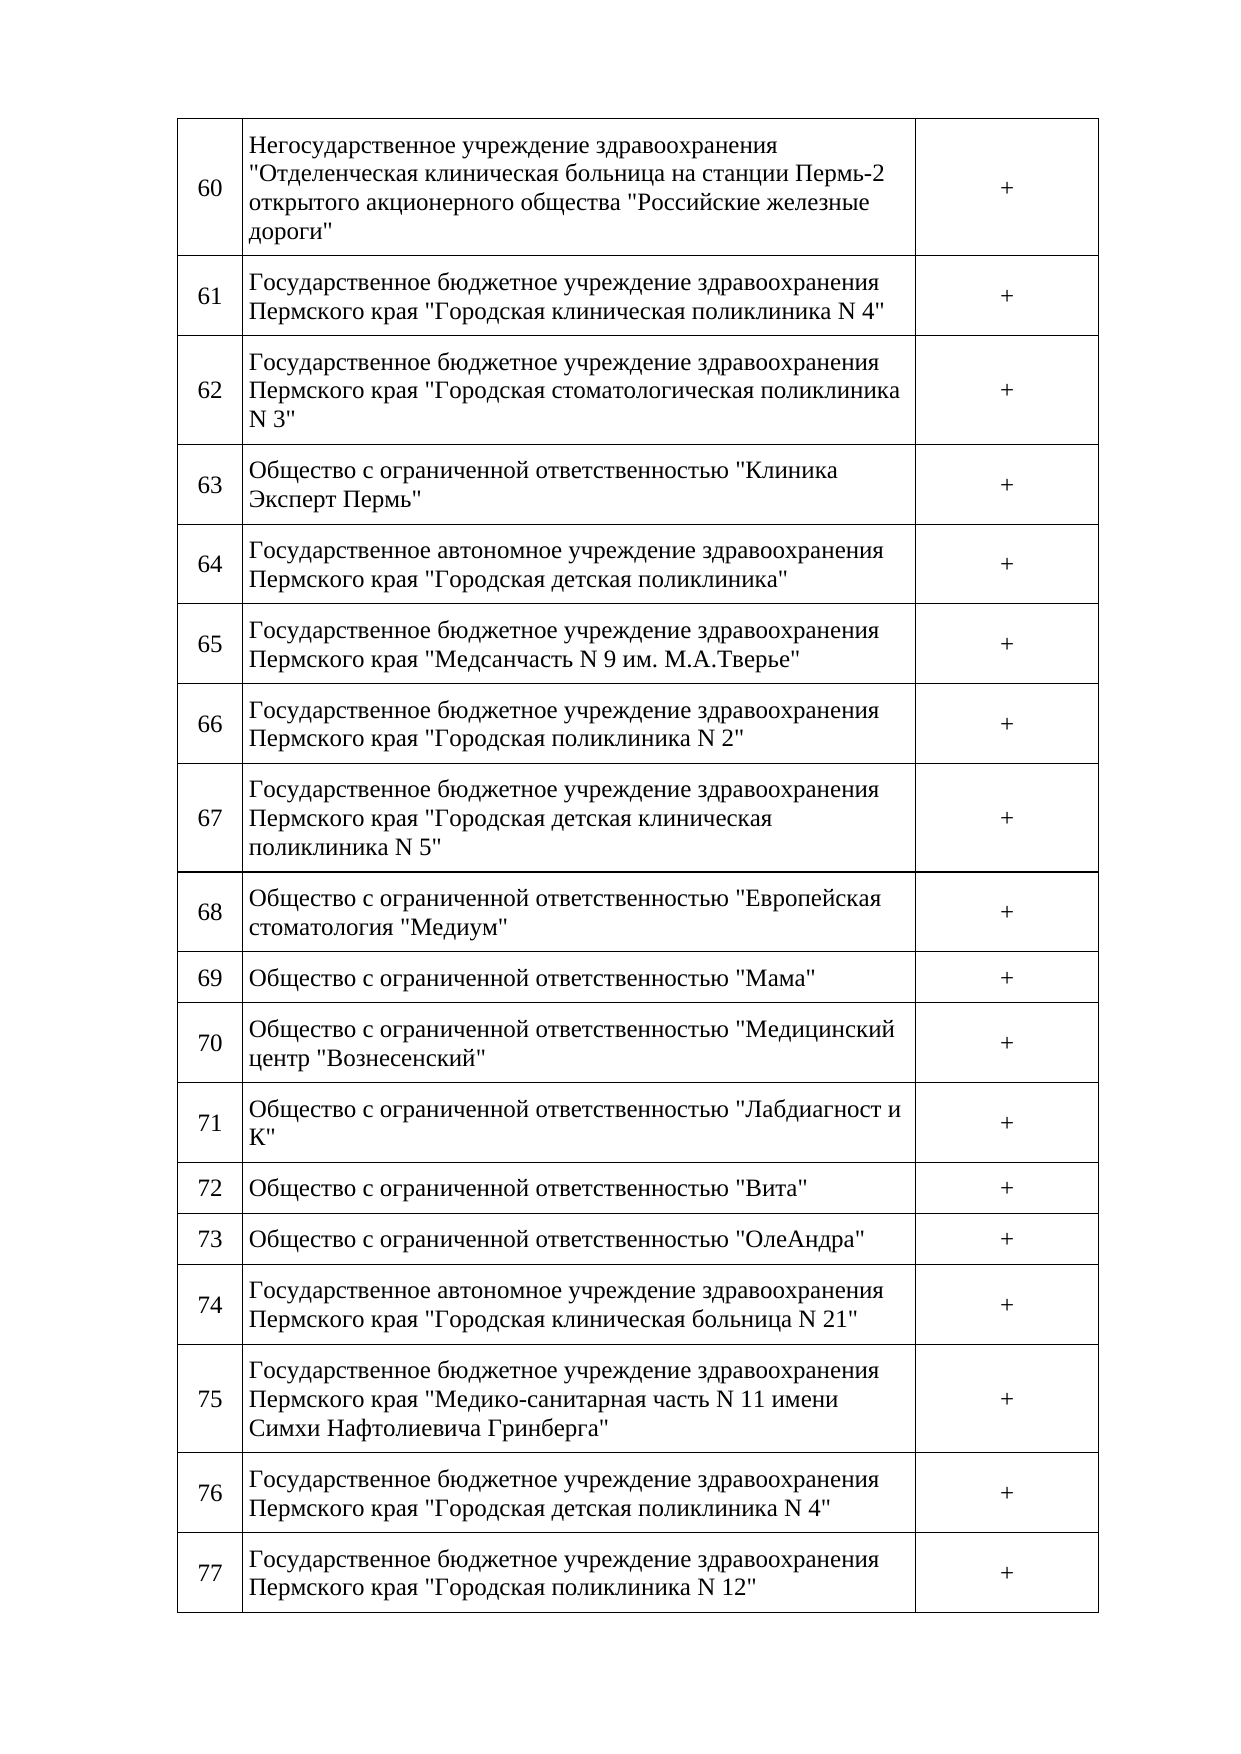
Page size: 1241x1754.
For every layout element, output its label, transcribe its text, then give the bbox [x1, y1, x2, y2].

table_cell + [916, 525, 1098, 603]
table_cell + [916, 873, 1098, 951]
table_cell + [916, 1214, 1098, 1264]
table_cell Государственное бюджетное учреждение здравоохранения Пермского края "Городская стоматологическая поликлиника N 3" [243, 336, 915, 444]
table_cell Общество с ограниченной ответственностью "Вита" [243, 1163, 915, 1213]
table_cell Общество с ограниченной ответственностью "ОлеАндра" [243, 1214, 915, 1264]
table_cell + [916, 1345, 1098, 1452]
table_cell Государственное бюджетное учреждение здравоохранения Пермского края "Медсанчасть N 9 им. М.А.Тверье" [243, 604, 915, 683]
table_cell Государственное бюджетное учреждение здравоохранения Пермского края "Городская детская клиническая поликлиника N 5" [243, 764, 915, 871]
table_cell Общество с ограниченной ответственностью "Мама" [243, 952, 915, 1002]
table_cell + [916, 1265, 1098, 1344]
table_cell + [916, 1003, 1098, 1082]
table_cell Государственное автономное учреждение здравоохранения Пермского края "Городская клиническая больница N 21" [243, 1265, 915, 1344]
table_cell 60 [178, 119, 242, 255]
table_cell 69 [178, 952, 242, 1002]
table_cell Государственное бюджетное учреждение здравоохранения Пермского края "Городская поликлиника N 2" [243, 684, 915, 763]
table_cell Государственное автономное учреждение здравоохранения Пермского края "Городская детская поликлиника" [243, 525, 915, 603]
table_cell + [916, 256, 1098, 335]
table_cell 73 [178, 1214, 242, 1264]
table_cell 72 [178, 1163, 242, 1213]
table_cell 66 [178, 684, 242, 763]
table_cell 76 [178, 1453, 242, 1532]
table_cell Государственное бюджетное учреждение здравоохранения Пермского края "Городская детская поликлиника N 4" [243, 1453, 915, 1532]
table_cell Государственное бюджетное учреждение здравоохранения Пермского края "Медико-санитарная часть N 11 имени Симхи Нафтолиевича Гринберга" [243, 1345, 915, 1452]
table_cell 71 [178, 1083, 242, 1162]
table_cell + [916, 604, 1098, 683]
table_cell 77 [178, 1533, 242, 1612]
table_cell 67 [178, 764, 242, 871]
table_cell + [916, 445, 1098, 523]
table_cell + [916, 1083, 1098, 1162]
table_cell Государственное бюджетное учреждение здравоохранения Пермского края "Городская поликлиника N 12" [243, 1533, 915, 1612]
table_cell + [916, 764, 1098, 871]
table_cell 74 [178, 1265, 242, 1344]
table_cell + [916, 952, 1098, 1002]
table_cell 75 [178, 1345, 242, 1452]
table_cell 62 [178, 336, 242, 444]
table_cell 64 [178, 525, 242, 603]
table_cell 68 [178, 873, 242, 951]
table_cell Государственное бюджетное учреждение здравоохранения Пермского края "Городская клиническая поликлиника N 4" [243, 256, 915, 335]
table_cell + [916, 1163, 1098, 1213]
table_cell + [916, 1533, 1098, 1612]
table_cell + [916, 119, 1098, 255]
table_cell Общество с ограниченной ответственностью "Клиника Эксперт Пермь" [243, 445, 915, 523]
table_cell + [916, 684, 1098, 763]
table_cell Негосударственное учреждение здравоохранения "Отделенческая клиническая больница на станции Пермь-2 открытого акционерного общества "Российские железные дороги" [243, 119, 915, 255]
table_cell 63 [178, 445, 242, 523]
table_cell + [916, 336, 1098, 444]
table_cell + [916, 1453, 1098, 1532]
table_cell 70 [178, 1003, 242, 1082]
table_cell Общество с ограниченной ответственностью "Лабдиагност и К" [243, 1083, 915, 1162]
table_cell Общество с ограниченной ответственностью "Европейская стоматология "Медиум" [243, 873, 915, 951]
table_cell 61 [178, 256, 242, 335]
table_cell 65 [178, 604, 242, 683]
table_cell Общество с ограниченной ответственностью "Медицинский центр "Вознесенский" [243, 1003, 915, 1082]
